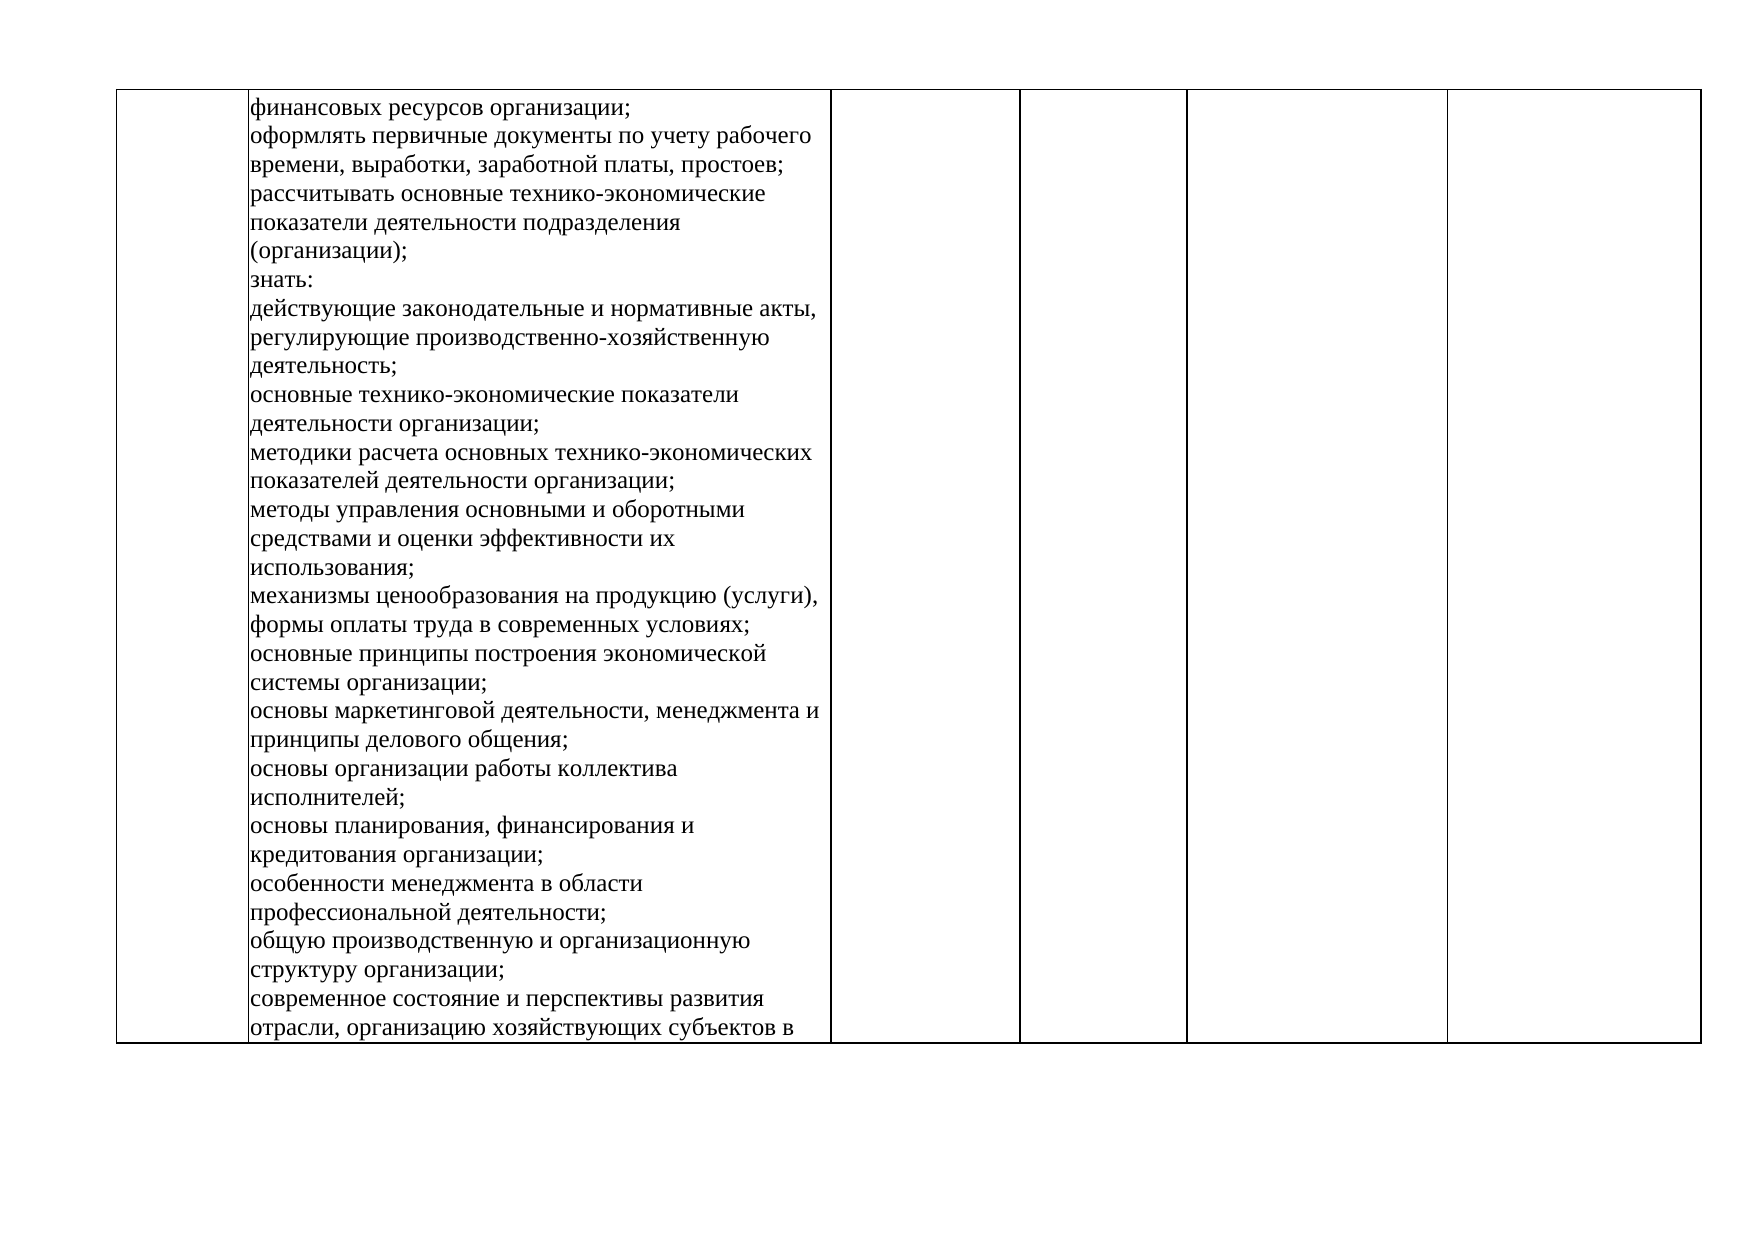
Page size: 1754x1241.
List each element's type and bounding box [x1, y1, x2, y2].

table_cell [1188, 90, 1447, 1042]
table_cell [1448, 90, 1700, 1042]
table_cell [1021, 90, 1186, 1042]
table_cell [249, 90, 830, 1042]
table_cell [832, 90, 1019, 1042]
